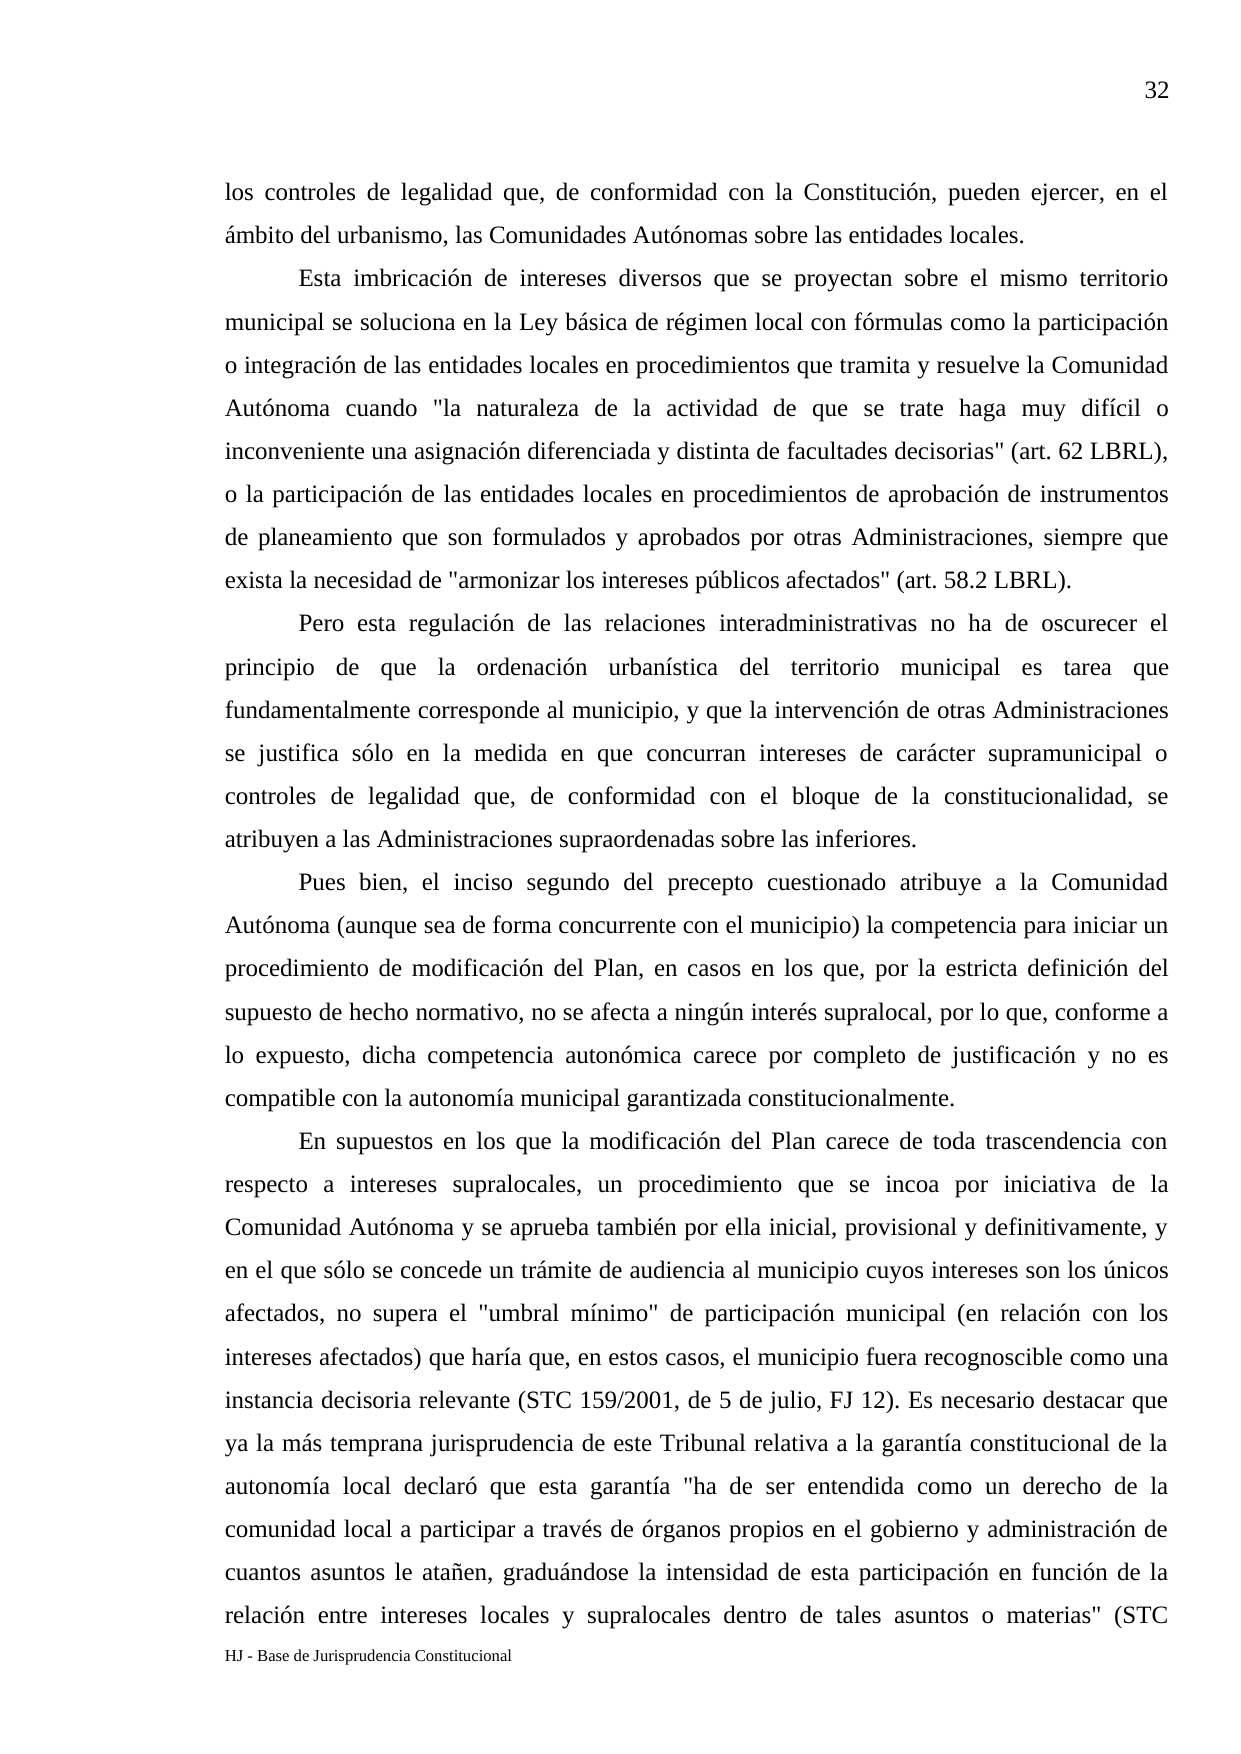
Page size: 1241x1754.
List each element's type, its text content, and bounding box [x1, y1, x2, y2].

text Pero esta regulación de las relaciones interadministrativas no ha de oscurecer el principio de que la ordenación urbanística del territorio municipal es tarea que fundamentalmente corresponde al municipio, y que la intervención de otras Administraciones se justifica sólo en la medida en que concurran intereses de carácter supramunicipal o controles de legalidad que, de conformidad con el bloque de la constitucionalidad, se atribuyen a las Administraciones supraordenadas sobre las inferiores. [224, 608, 1169, 853]
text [224, 177, 1169, 249]
text Esta imbricación de intereses diversos que se proyectan sobre el mismo territorio municipal se soluciona en la Ley básica de régimen local con fórmulas como la participación o integración de las entidades locales en procedimientos que tramita y resuelve la Comunidad Autónoma cuando "la naturaleza de la actividad de que se trate haga muy difícil o inconveniente una asignación diferenciada y distinta de facultades decisorias" (art. 62 LBRL), o la participación de las entidades locales en procedimientos de aprobación de instrumentos de planeamiento que son formulados y aprobados por otras Administraciones, siempre que exista la necesidad de "armonizar los intereses públicos afectados" (art. 58.2 LBRL). [224, 263, 1169, 594]
text Pues bien, el inciso segundo del precepto cuestionado atribuye a la Comunidad Autónoma (aunque sea de forma concurrente con el municipio) la competencia para iniciar un procedimiento de modificación del Plan, en casos en los que, por la estricta definición del supuesto de hecho normativo, no se afecta a ningún interés supralocal, por lo que, conforme a lo expuesto, dicha competencia autonómica carece por completo de justificación y no es compatible con la autonomía municipal garantizada constitucionalmente. [224, 867, 1169, 1112]
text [224, 1126, 1169, 1629]
